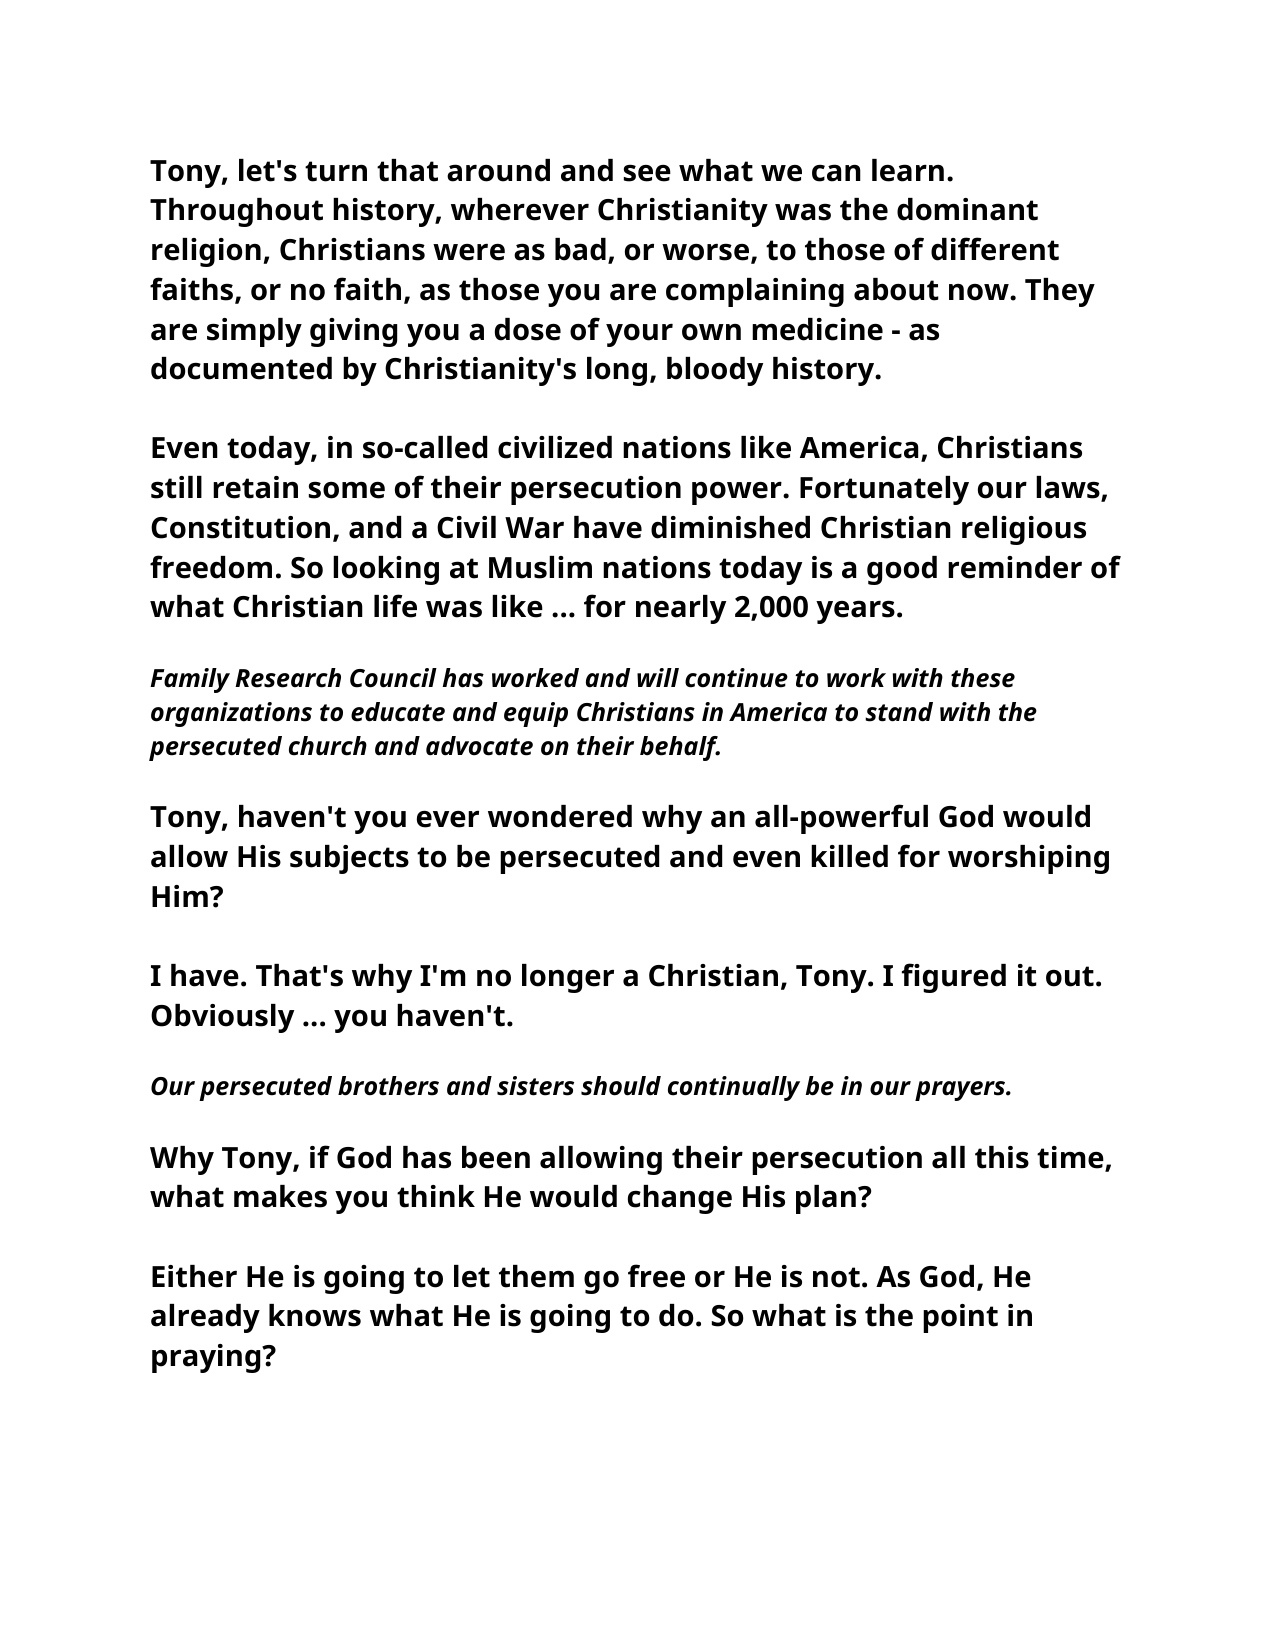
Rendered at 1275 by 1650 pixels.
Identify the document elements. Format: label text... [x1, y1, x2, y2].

text Why Tony, if God has been allowing their persecution all this time, what makes you think He would change His plan? [150, 1137, 1125, 1216]
text Either He is going to let them go free or He is not. As God, He already knows what He is going to do. So what is the point in praying? [150, 1256, 1125, 1375]
text Family Research Council has worked and will continue to work with these organizations to educate and equip Christians in America to stand with the persecuted church and advocate on their behalf. [150, 660, 1125, 762]
text Our persecuted brothers and sisters should continually be in our prayers. [150, 1069, 1125, 1103]
text Even today, in so-called civilized nations like America, Christians still retain some of their persecution power. Fortunately our laws, Constitution, and a Civil War have diminished Christian religious freedom. So looking at Muslim nations today is a good reminder of what Christian life was like ... for nearly 2,000 years. [150, 428, 1125, 626]
text I have. That's why I'm no longer a Christian, Tony. I figured it out. Obviously ... you haven't. [150, 955, 1125, 1035]
text Tony, let's turn that around and see what we can learn. Throughout history, wherever Christianity was the dominant religion, Christians were as bad, or worse, to those of different faiths, or no faith, as those you are complaining about now. They are simply giving you a dose of your own medicine - as documented by Christianity's long, bloody history. [150, 150, 1125, 388]
text Tony, haven't you ever wondered why an all-powerful God would allow His subjects to be persecuted and even killed for worshiping Him? [150, 797, 1125, 916]
